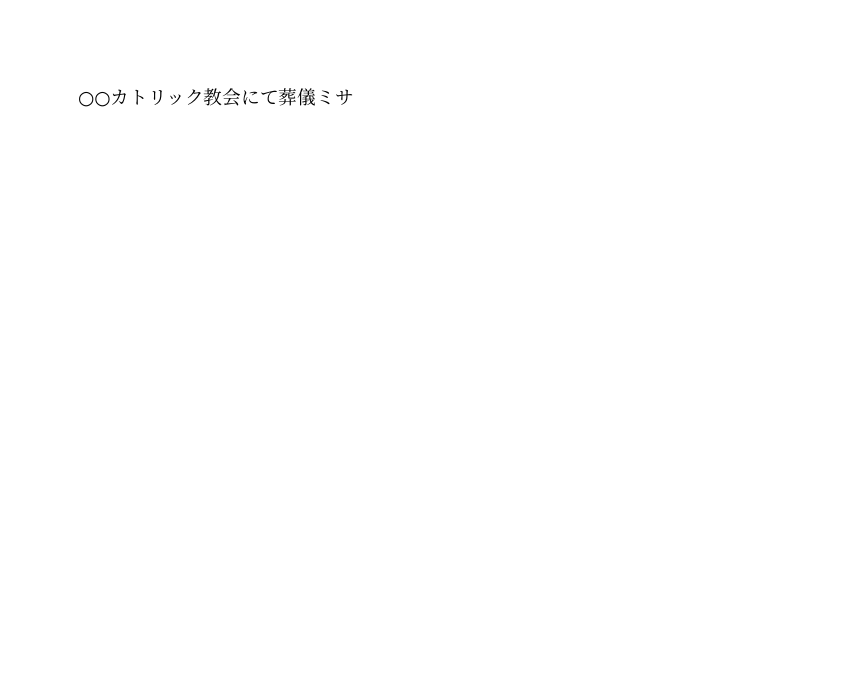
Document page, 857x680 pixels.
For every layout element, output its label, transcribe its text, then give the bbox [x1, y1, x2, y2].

text ○○カトリック教会にて葬儀ミサ [59, 76, 406, 117]
